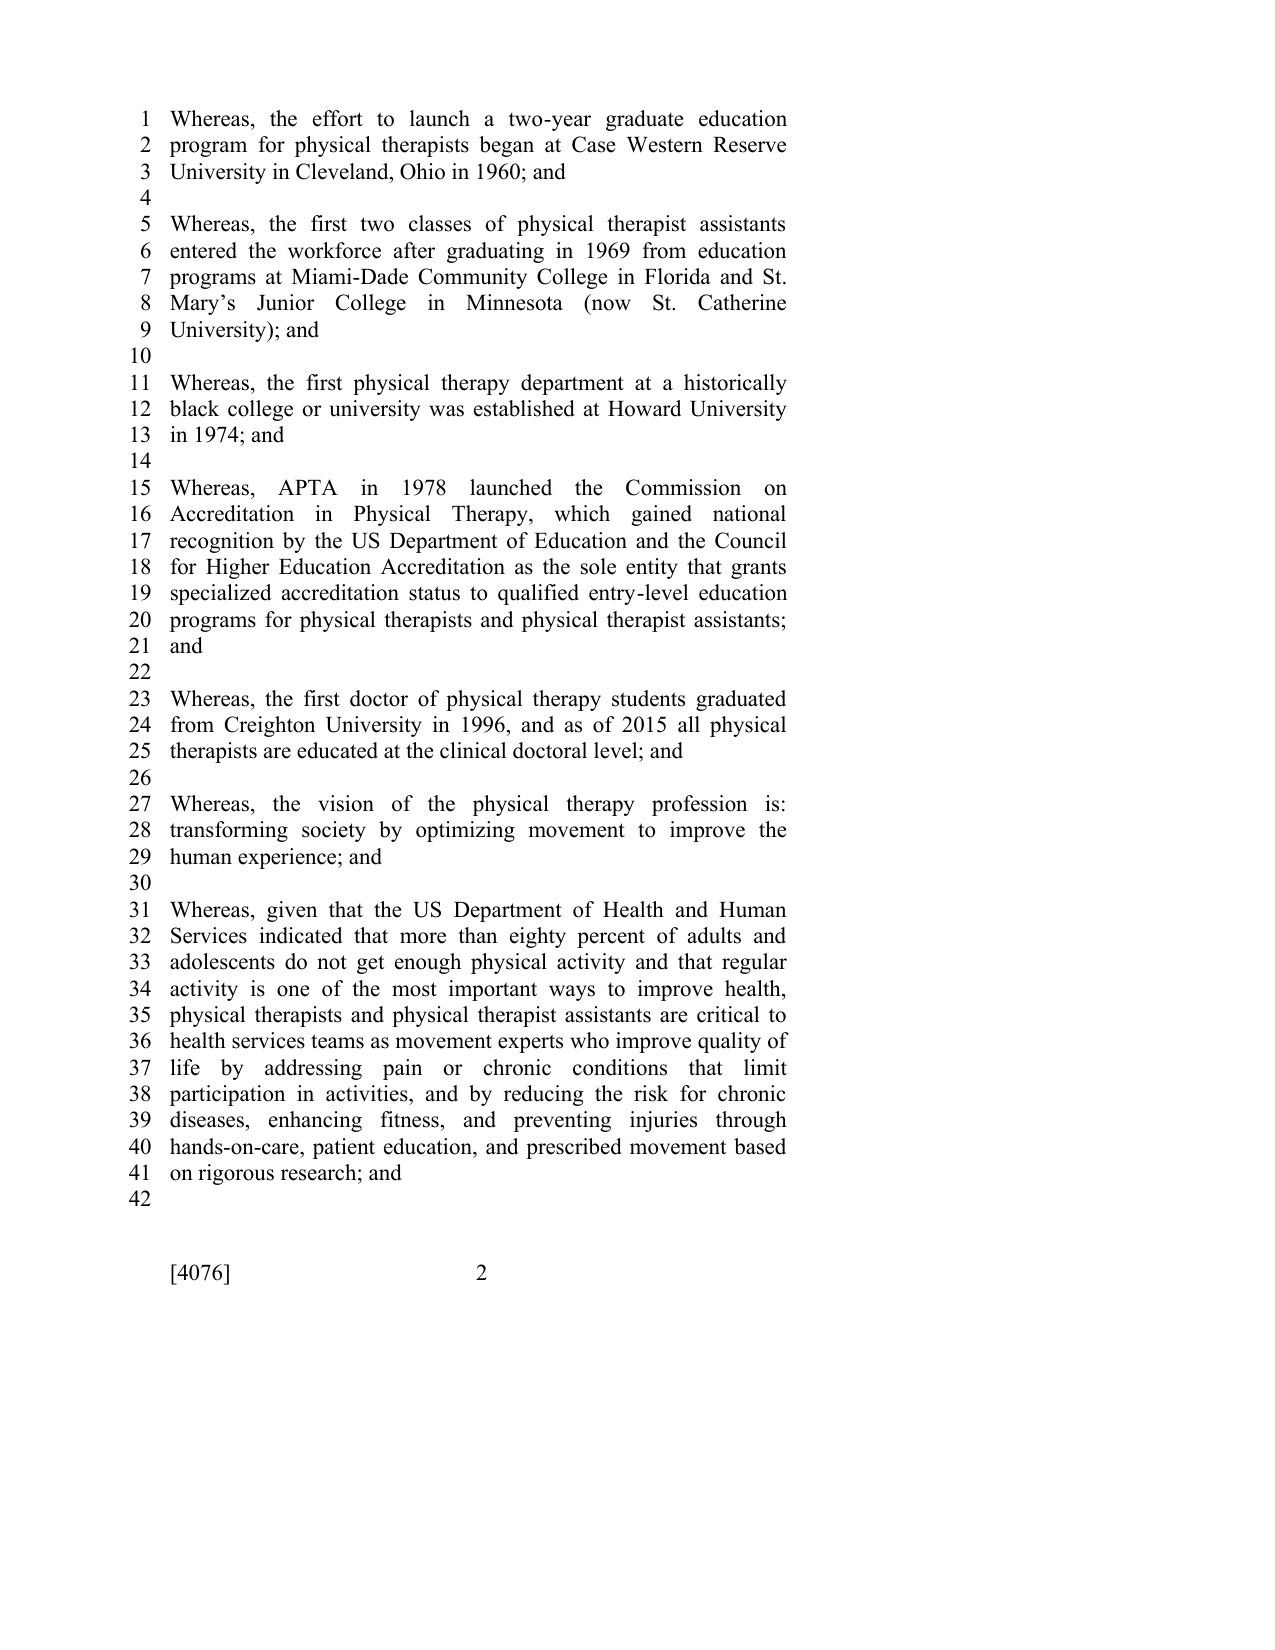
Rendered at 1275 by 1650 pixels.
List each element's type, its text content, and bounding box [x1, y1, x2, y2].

text Whereas, the first physical therapy department at a historically black college or university was established at Howard University in 1974; and [169, 368, 787, 448]
text Whereas, the first two classes of physical therapist assistants entered the workforce after graduating in 1969 from education programs at Miami-Dade Community College in Florida and St. Mary’s Junior College in Minnesota (now St. Catherine University); and [169, 210, 787, 342]
text Whereas, the effort to launch a two-year graduate education program for physical therapists began at Case Western Reserve University in Cleveland, Ohio in 1960; and [169, 105, 787, 184]
text Whereas, the first doctor of physical therapy students graduated from Creighton University in 1996, and as of 2015 all physical therapists are educated at the clinical doctoral level; and [169, 685, 787, 764]
text Whereas, the vision of the physical therapy profession is: transforming society by optimizing movement to improve the human experience; and [169, 790, 787, 869]
text Whereas, APTA in 1978 launched the Commission on Accreditation in Physical Therapy, which gained national recognition by the US Department of Education and the Council for Higher Education Accreditation as the sole entity that grants specialized accreditation status to qualified entry-level education programs for physical therapists and physical therapist assistants; and [169, 474, 787, 658]
text Whereas, given that the US Department of Health and Human Services indicated that more than eighty percent of adults and adolescents do not get enough physical activity and that regular activity is one of the most important ways to improve health, physical therapists and physical therapist assistants are critical to health services teams as movement experts who improve quality of life by addressing pain or chronic conditions that limit participation in activities, and by reducing the risk for chronic diseases, enhancing fitness, and preventing injuries through hands-on-care, patient education, and prescribed movement based on rigorous research; and [169, 896, 787, 1186]
